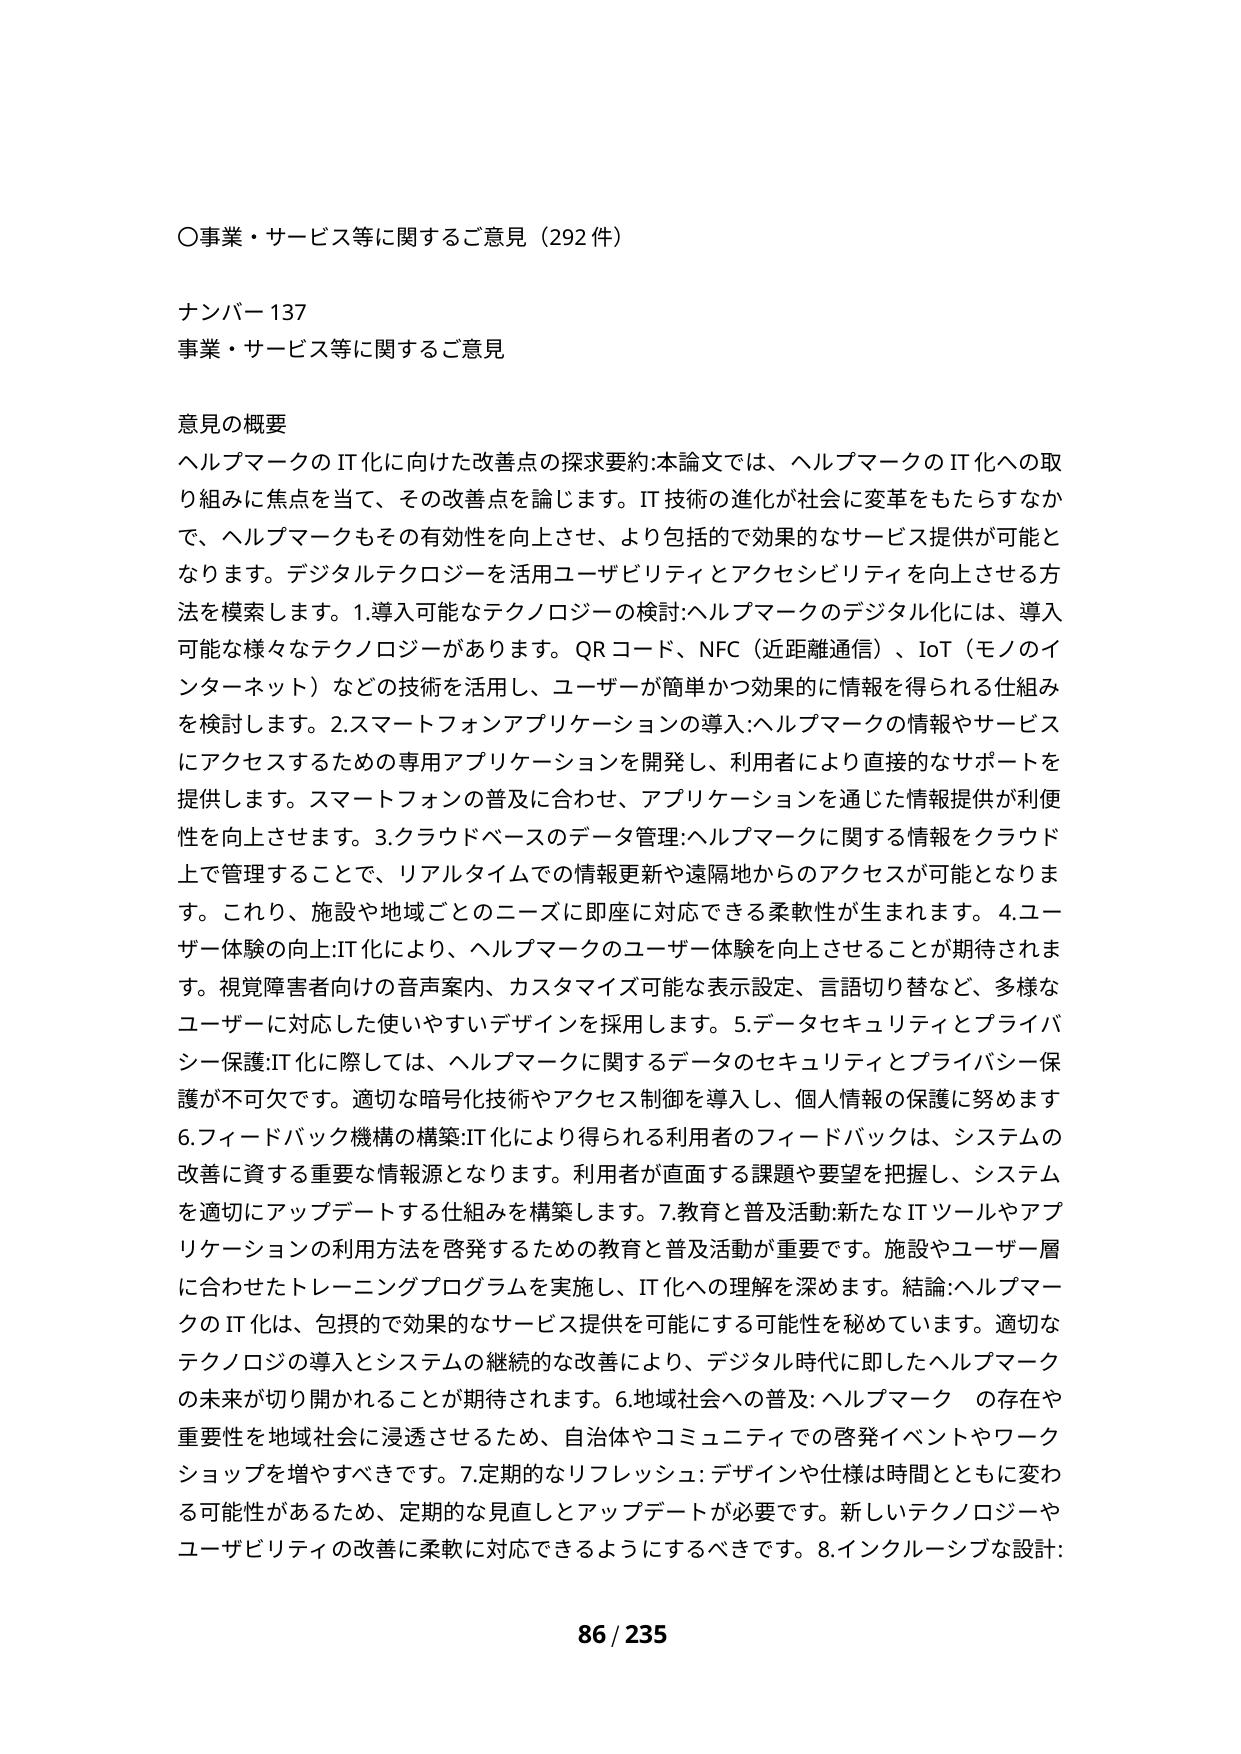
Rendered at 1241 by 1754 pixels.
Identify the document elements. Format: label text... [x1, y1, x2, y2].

text 意見の概要 [177, 404, 1063, 442]
text ナンバー137 [177, 292, 1063, 329]
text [177, 442, 1063, 1567]
text 〇事業・サービス等に関するご意見（292件） [177, 217, 1063, 254]
text 事業・サービス等に関するご意見 [177, 329, 1063, 367]
